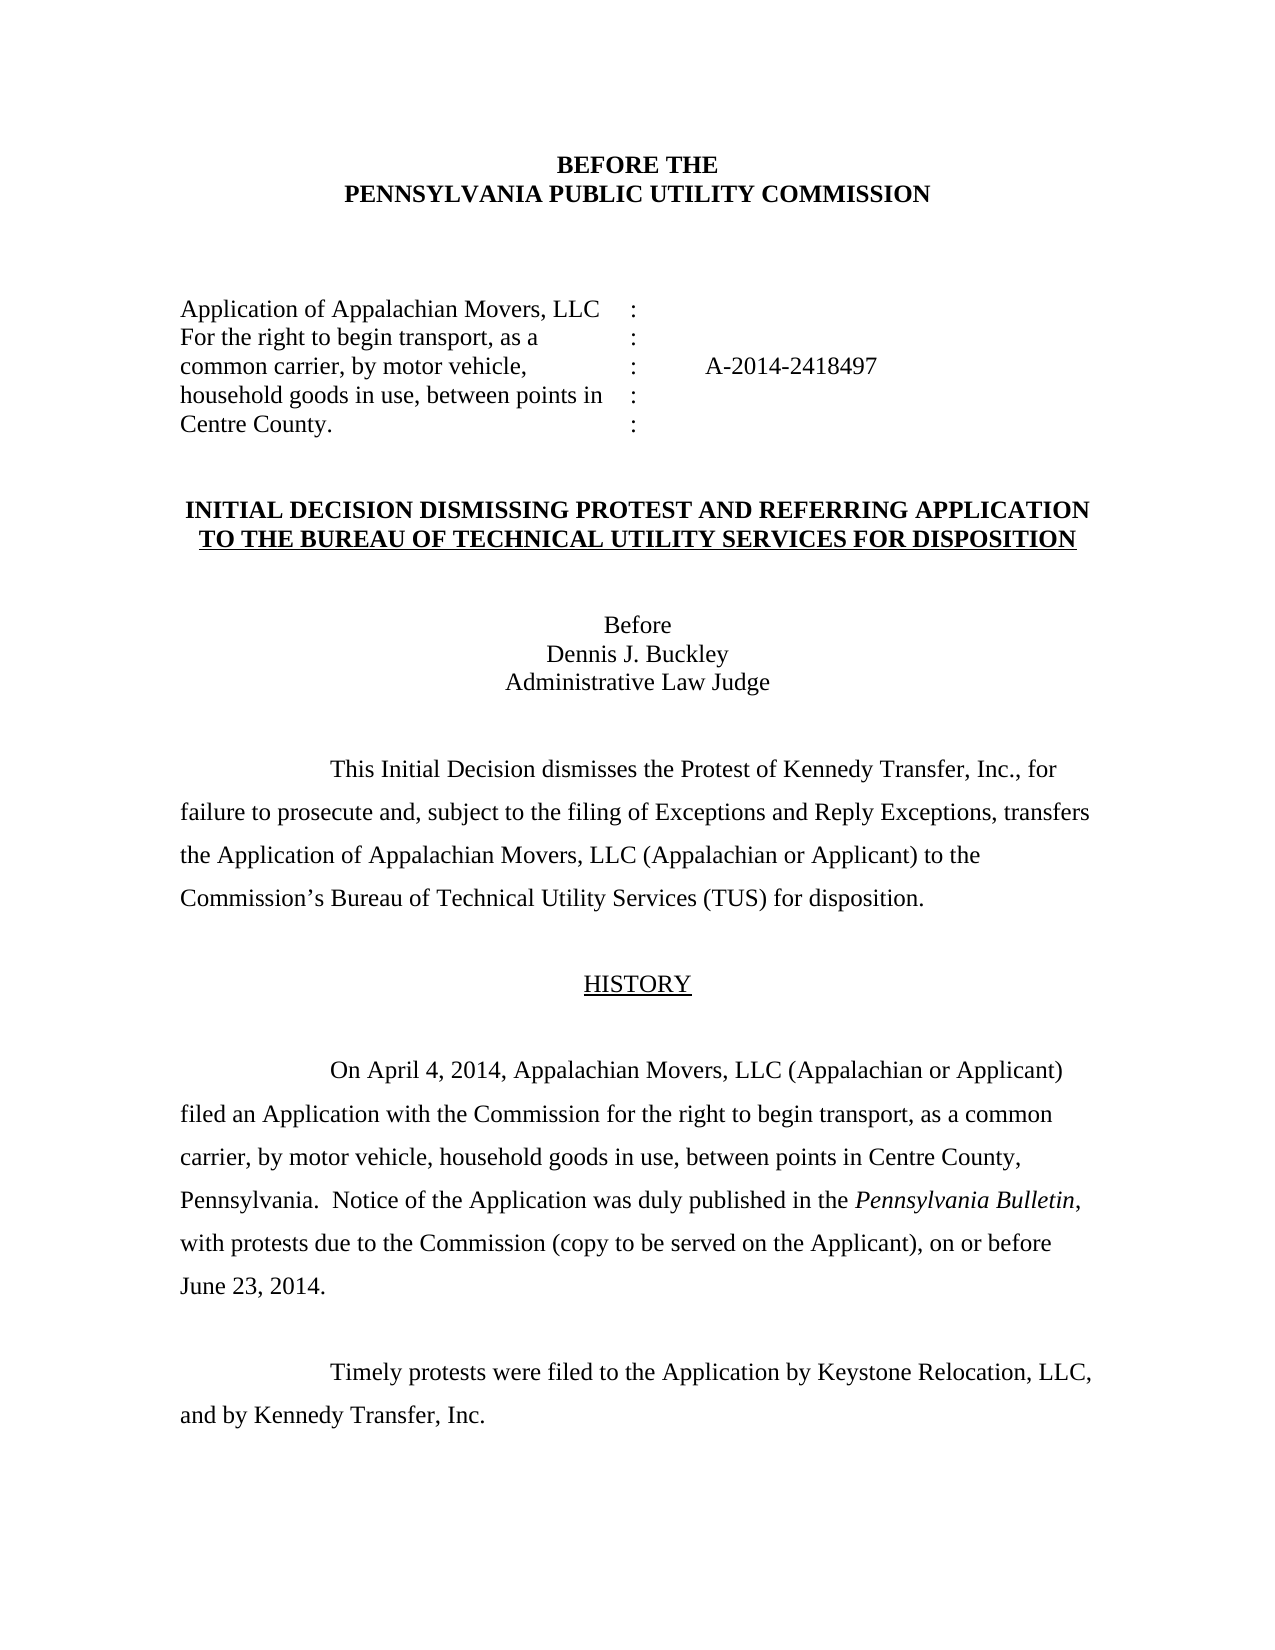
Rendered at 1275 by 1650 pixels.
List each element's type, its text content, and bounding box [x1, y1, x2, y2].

text common carrier, by motor vehicle, : A-2014-2418497 [180, 351, 1095, 380]
text On April 4, 2014, Appalachian Movers, LLC (Appalachian or Applicant) filed an Application with the Commission for the right to begin transport, as a common carrier, by motor vehicle, household goods in use, between points in Centre County, Pennsylvania. Notice of the Application was duly published in the Pennsylvania Bulletin, with protests due to the Commission (copy to be served on the Applicant), on or before June 23, 2014. [180, 1056, 1095, 1300]
text Application of Appalachian Movers, LLC : [180, 294, 1095, 322]
text Dennis J. Buckley [180, 639, 1095, 667]
text PENNSYLVANIA PUBLIC UTILITY COMMISSION [180, 179, 1095, 207]
text Administrative Law Judge [180, 667, 1095, 696]
text HISTORY [180, 969, 1095, 998]
text Timely protests were filed to the Application by Keystone Relocation, LLC, and by Kennedy Transfer, Inc. [180, 1357, 1095, 1429]
text household goods in use, between points in : [180, 380, 1095, 409]
text INITIAL DECISION DISMISSING PROTEST AND REFERRING APPLICATION TO THE BUREAU OF TECHNICAL UTILITY SERVICES FOR DISPOSITION [180, 495, 1095, 552]
text For the right to begin transport, as a : [180, 322, 1095, 351]
text Centre County. : [180, 409, 1095, 437]
text This Initial Decision dismisses the Protest of Kennedy Transfer, Inc., for failure to prosecute and, subject to the filing of Exceptions and Reply Exceptions, transfers the Application of Appalachian Movers, LLC (Appalachian or Applicant) to the Commission’s Bureau of Technical Utility Services (TUS) for disposition. [180, 754, 1095, 912]
text BEFORE THE [180, 150, 1095, 179]
text Before [180, 610, 1095, 639]
